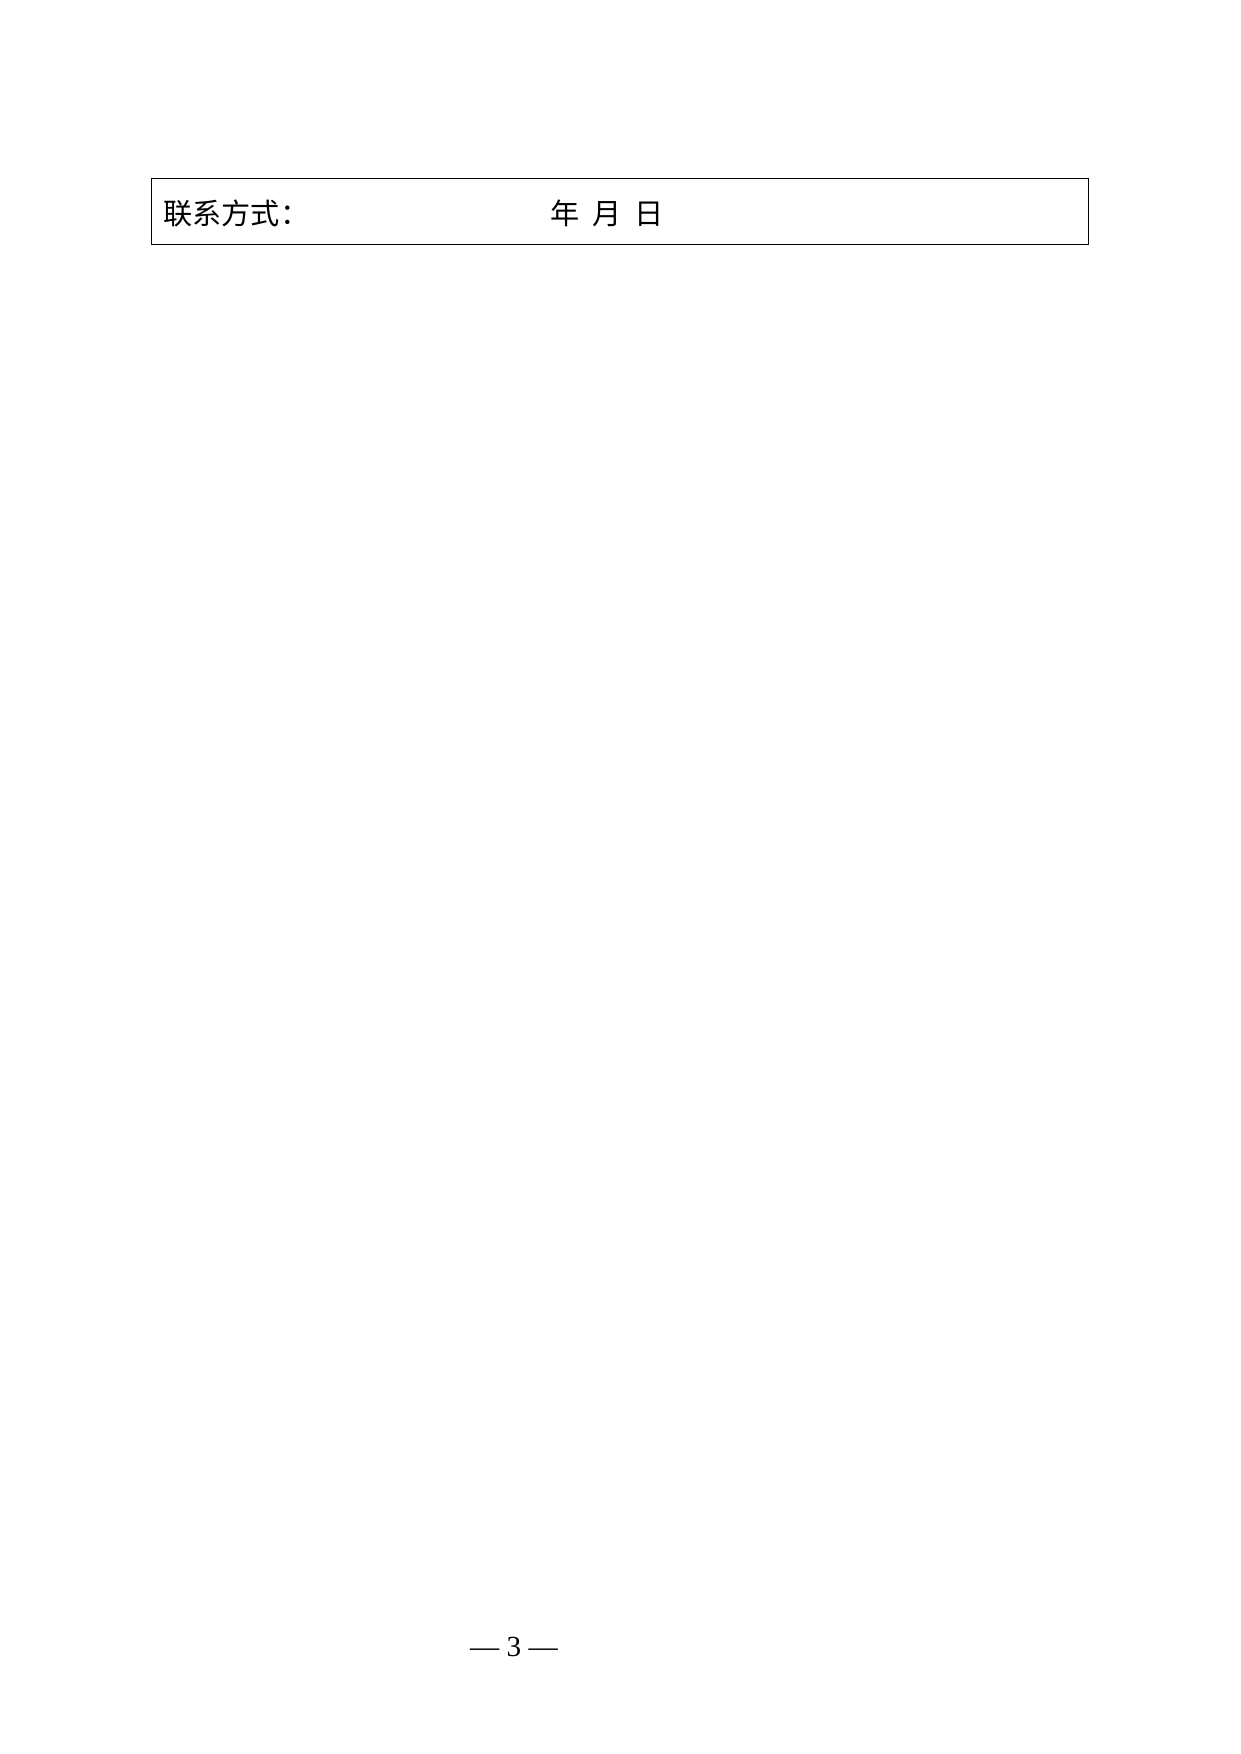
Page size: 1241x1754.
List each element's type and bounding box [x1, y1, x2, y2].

table_cell [152, 179, 1088, 244]
